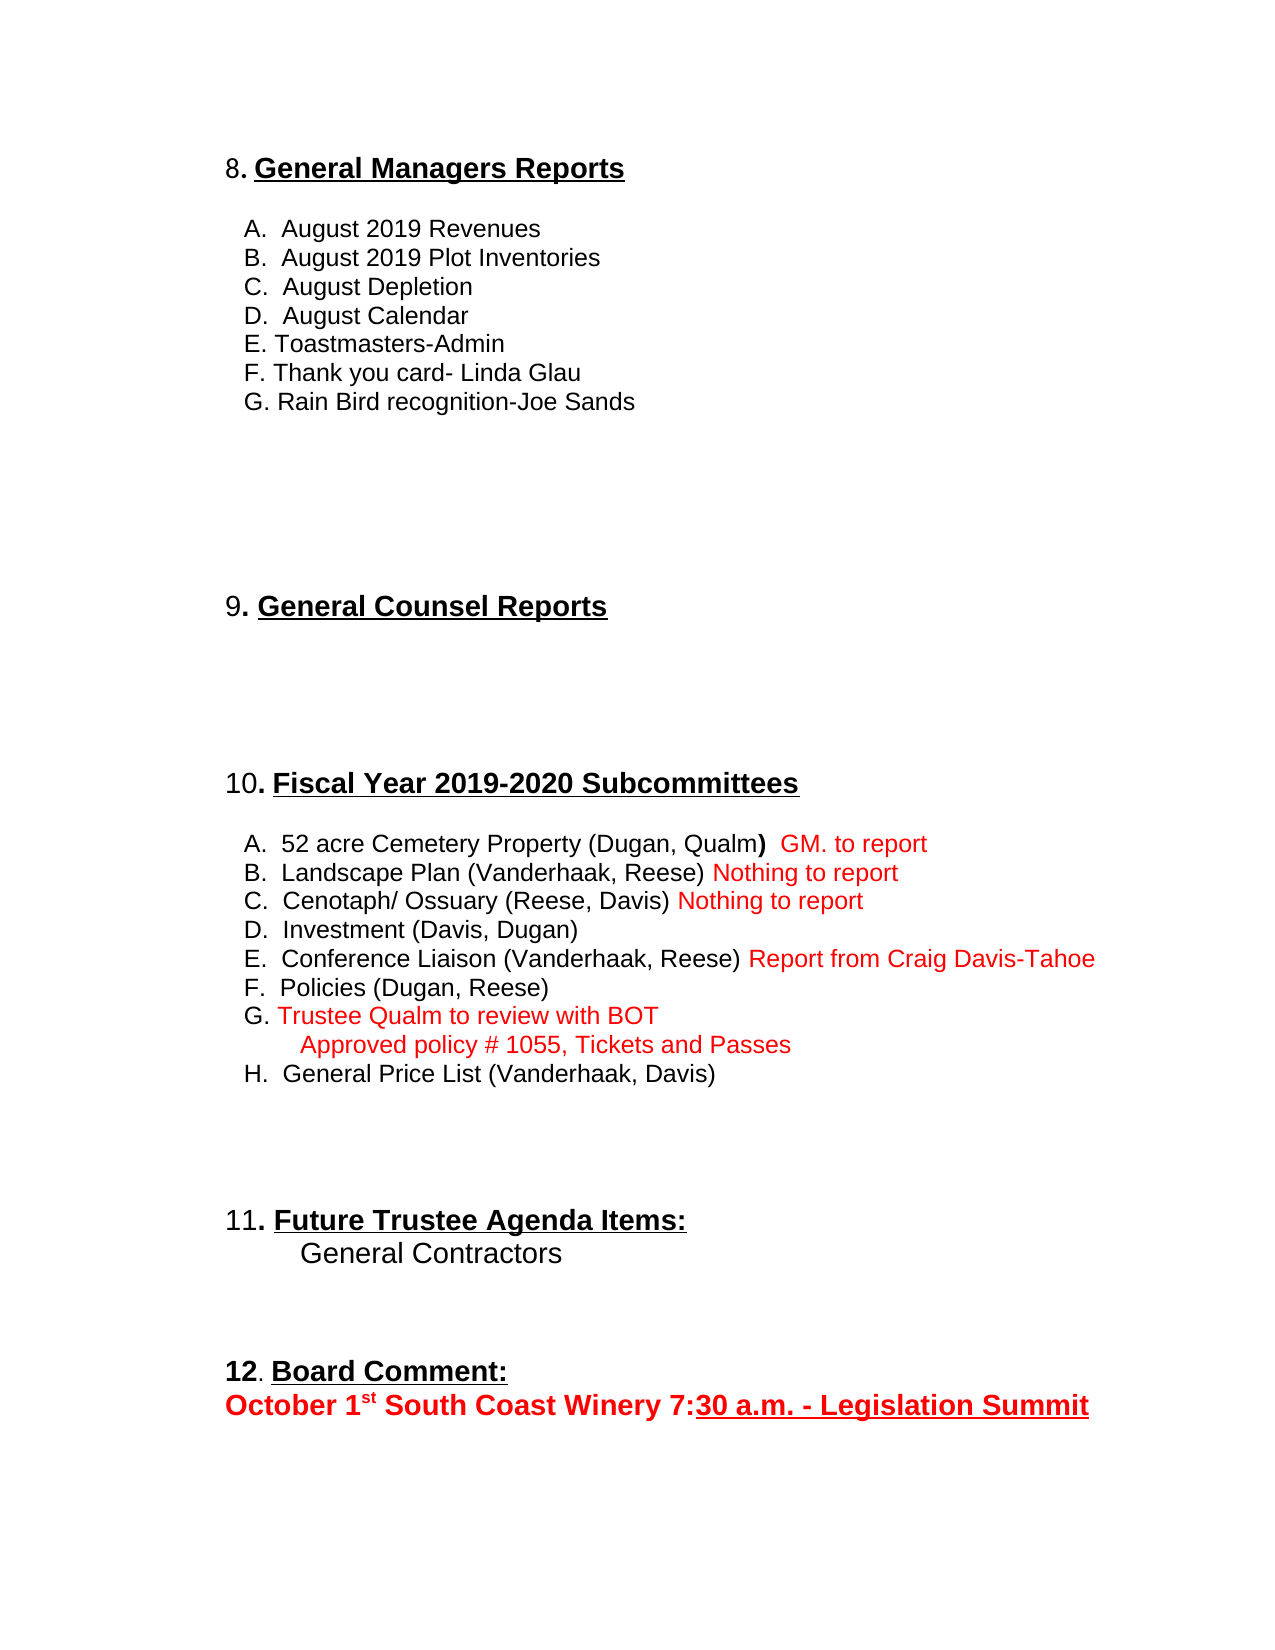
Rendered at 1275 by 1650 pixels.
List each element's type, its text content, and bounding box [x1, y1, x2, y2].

list Landscape Plan (Vanderhaak, Reese) Nothing to report [244, 857, 1125, 886]
text 9. General Counsel Reports [187, 589, 1125, 623]
text Approved policy # 1055, Tickets and Passes [244, 1030, 1125, 1059]
text 11. Future Trustee Agenda Items: [150, 1202, 1125, 1236]
list 52 acre Cemetery Property (Dugan, Qualm) GM. to report [244, 829, 1125, 857]
text E. Toastmasters-Admin [169, 329, 1125, 358]
text C. August Depletion [244, 272, 1125, 301]
text C. Cenotaph/ Ossuary (Reese, Davis) Nothing to report [244, 886, 1125, 915]
text 8. General Managers Reports [187, 150, 1125, 186]
text D. August Calendar [169, 301, 1125, 329]
text B. August 2019 Plot Inventories [244, 243, 1125, 272]
text F. Thank you card- Linda Glau [169, 358, 1125, 387]
text 10. Fiscal Year 2019-2020 Subcommittees [187, 766, 1125, 800]
text E. Conference Liaison (Vanderhaak, Reese) Report from Craig Davis-Tahoe [244, 944, 1125, 972]
text 12. Board Comment: [187, 1354, 1125, 1388]
list H. General Price List (Vanderhaak, Davis) [244, 1059, 1125, 1087]
text G. Rain Bird recognition-Joe Sands [169, 387, 1125, 416]
text D. Investment (Davis, Dugan) [244, 915, 1125, 944]
text General Contractors [225, 1236, 1125, 1269]
text October 1st South Coast Winery 7:30 a.m. - Legislation Summit [187, 1388, 1125, 1421]
list August 2019 Revenues [244, 214, 1125, 243]
text F. Policies (Dugan, Reese) [244, 972, 1125, 1001]
text G. Trustee Qualm to review with BOT [244, 1001, 1125, 1030]
